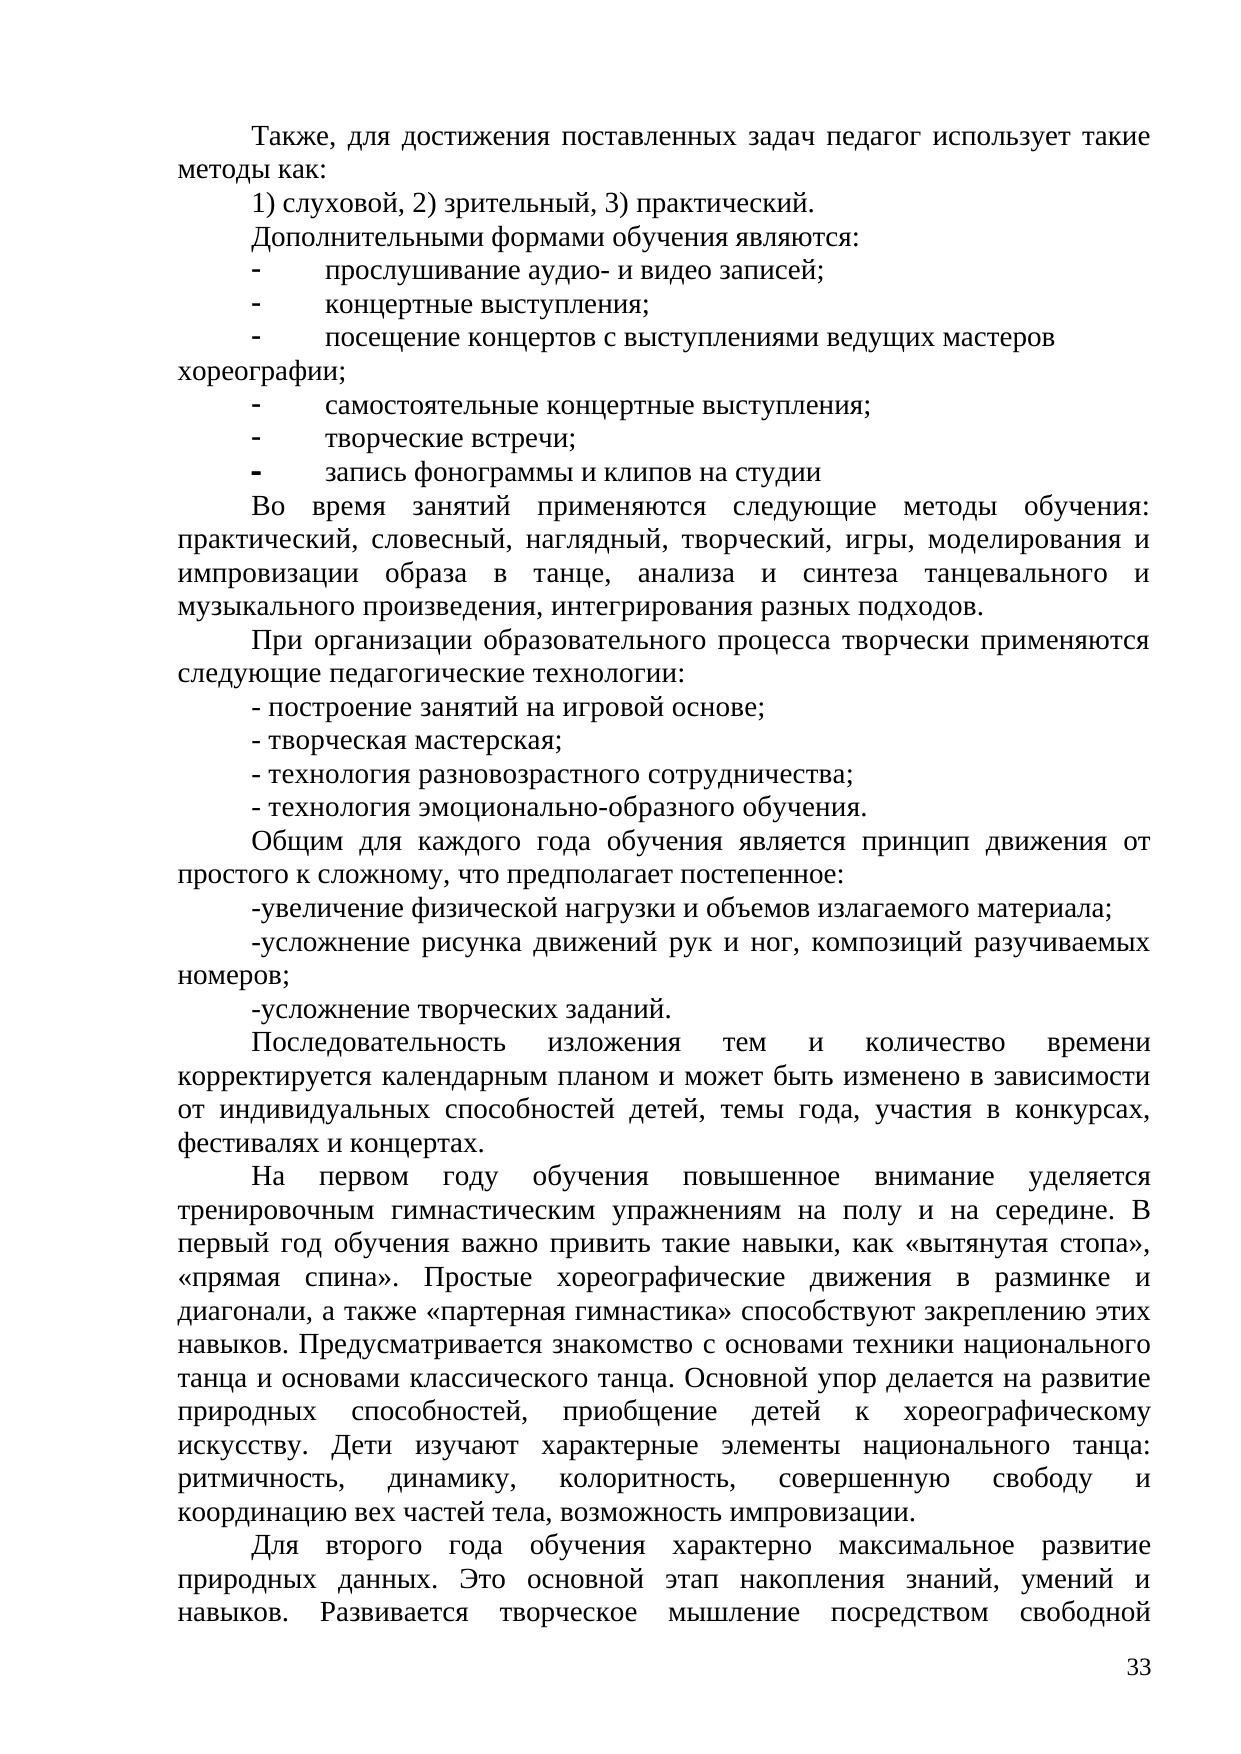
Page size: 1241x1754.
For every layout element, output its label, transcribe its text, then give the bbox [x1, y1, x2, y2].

text Также, для достижения поставленных задач педагог использует такие методы как: [177, 118, 1152, 185]
list творческие встречи; [177, 420, 1152, 454]
text Дополнительными формами обучения являются: [177, 219, 1152, 252]
text На первом году обучения повышенное внимание уделяется тренировочным гимнастическим упражнениям на полу и на середине. В первый год обучения важно привить такие навыки, как «вытянутая стопа», «прямая спина». Простые хореографические движения в разминке и диагонали, а также «партерная гимнастика» способствуют закреплению этих навыков. Предусматривается знакомство с основами техники национального танца и основами классического танца. Основной упор делается на развитие природных способностей, приобщение детей к хореографическому искусству. Дети изучают характерные элементы национального танца: ритмичность, динамику, колоритность, совершенную свободу и координацию вех частей тела, возможность импровизации. [177, 1158, 1152, 1527]
text - построение занятий на игровой основе; [177, 689, 1152, 722]
list посещение концертов с выступлениями ведущих мастеров хореографии; [177, 319, 1152, 387]
text -усложнение рисунка движений рук и ног, композиций разучиваемых номеров; [177, 924, 1152, 991]
list концертные выступления; [177, 286, 1152, 319]
text - технология эмоционально-образного обучения. [177, 789, 1152, 823]
list самостоятельные концертные выступления; [177, 387, 1152, 420]
text 1) слуховой, 2) зрительный, 3) практический. [177, 185, 1152, 219]
text -увеличение физической нагрузки и объемов излагаемого материала; [177, 890, 1152, 924]
list прослушивание аудио- и видео записей; [177, 252, 1152, 286]
text Последовательность изложения тем и количество времени корректируется календарным планом и может быть изменено в зависимости от индивидуальных способностей детей, темы года, участия в конкурсах, фестивалях и концертах. [177, 1024, 1152, 1158]
text При организации образовательного процесса творчески применяются следующие педагогические технологии: [177, 622, 1152, 689]
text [177, 1527, 1152, 1628]
text - творческая мастерская; [177, 722, 1152, 756]
text Общим для каждого года обучения является принцип движения от простого к сложному, что предполагает постепенное: [177, 823, 1152, 890]
text -усложнение творческих заданий. [177, 991, 1152, 1024]
list запись фонограммы и клипов на студии [177, 454, 1152, 488]
text Во время занятий применяются следующие методы обучения: практический, словесный, наглядный, творческий, игры, моделирования и импровизации образа в танце, анализа и синтеза танцевального и музыкального произведения, интегрирования разных подходов. [177, 488, 1152, 622]
text - технология разновозрастного сотрудничества; [177, 756, 1152, 789]
